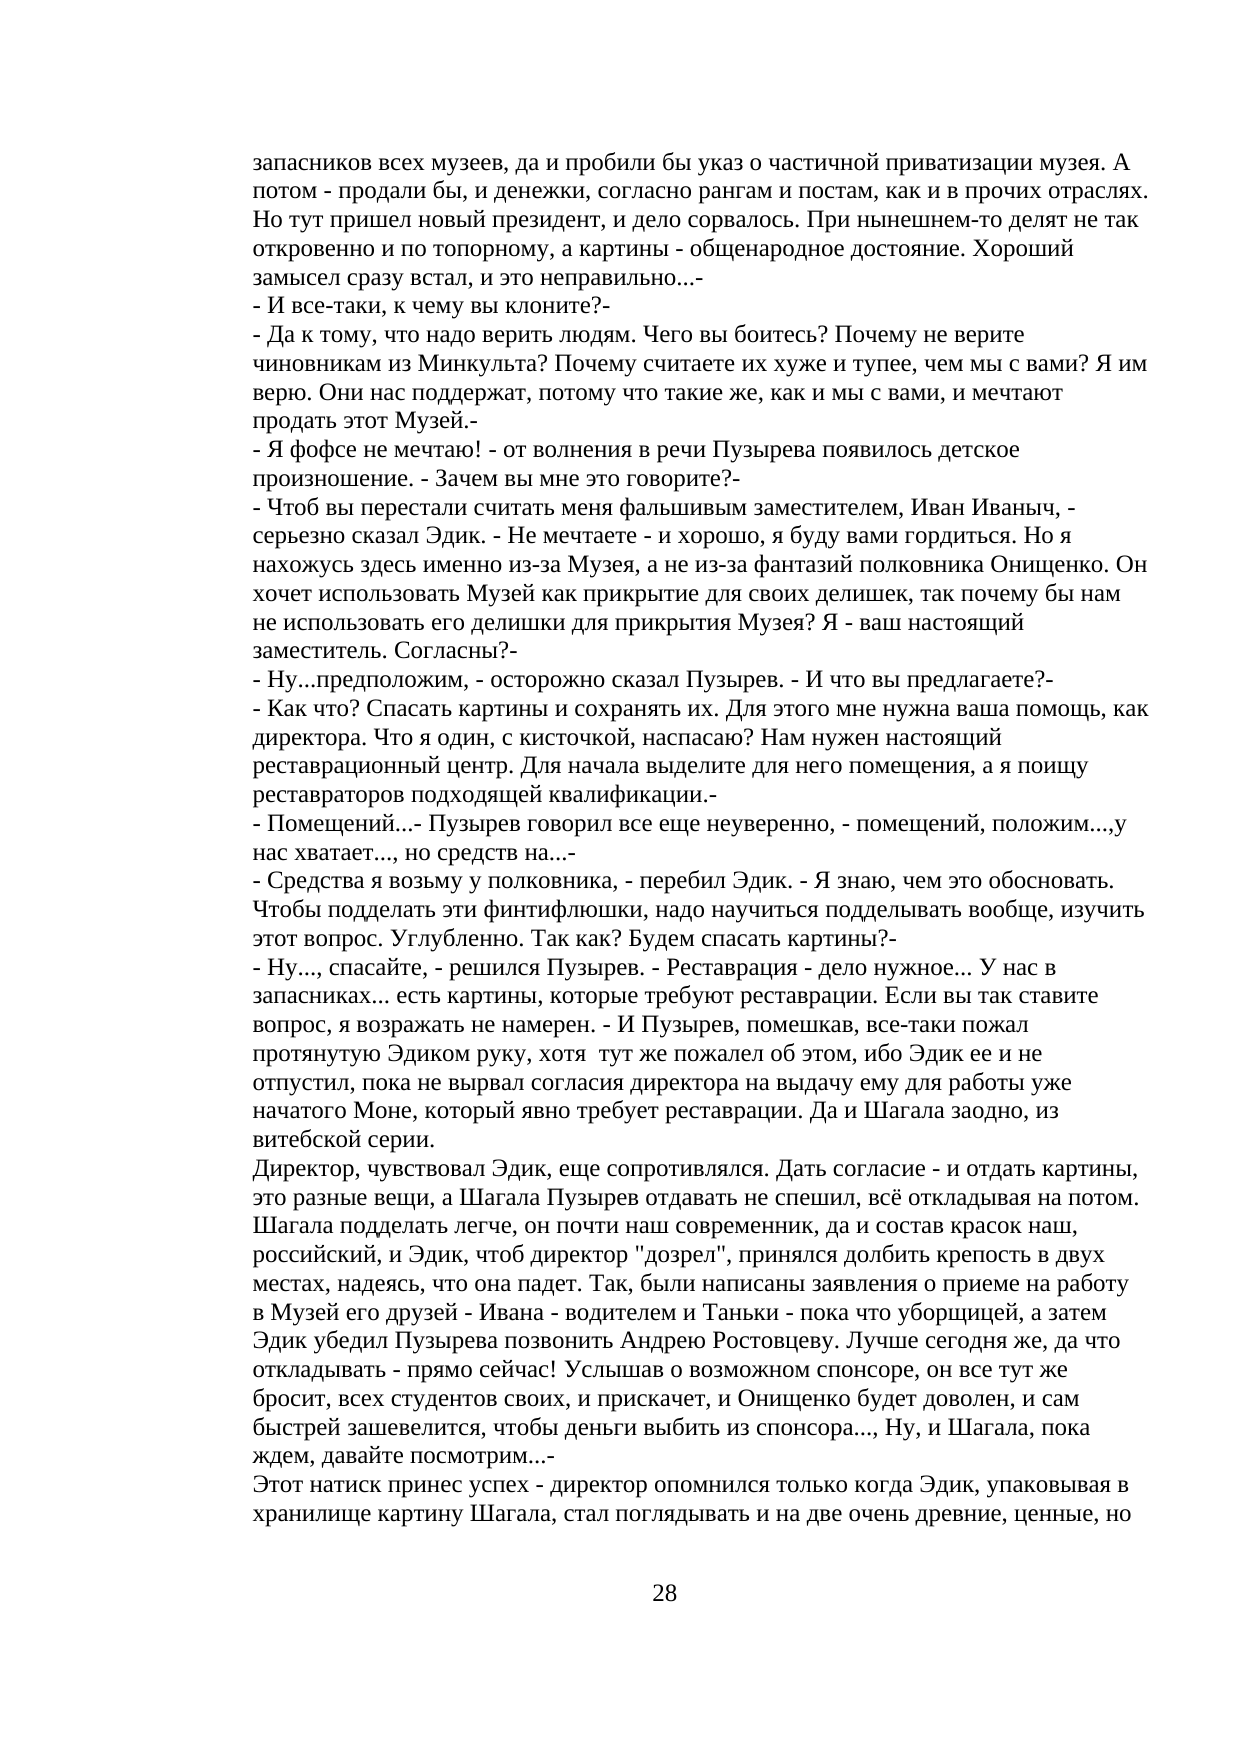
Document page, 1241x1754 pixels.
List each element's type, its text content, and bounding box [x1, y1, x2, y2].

text - Ну..., спасайте, - решился Пузырев. - Реставрация - дело нужное... У нас в запасниках... есть картины, которые требуют реставрации. Если вы так ставите вопрос, я возражать не намерен. - И Пузырев, помешкав, все-таки пожал протянутую Эдиком руку, хотя тут же пожалел об этом, ибо Эдик ее и не отпустил, пока не вырвал согласия директора на выдачу ему для работы уже начатого Моне, который явно требует реставрации. Да и Шагала заодно, из витебской серии. [252, 952, 1152, 1153]
text - Чтоб вы перестали считать меня фальшивым заместителем, Иван Иваныч, - серьезно сказал Эдик. - Не мечтаете - и хорошо, я буду вами гордиться. Но я нахожусь здесь именно из-за Музея, а не из-за фантазий полковника Онищенко. Он хочет использовать Музей как прикрытие для своих делишек, так почему бы нам не использовать его делишки для прикрытия Музея? Я - ваш настоящий заместитель. Согласны?- [252, 492, 1152, 664]
text - И все-таки, к чему вы клоните?- [252, 291, 1152, 319]
text - Как что? Спасать картины и сохранять их. Для этого мне нужна ваша помощь, как директора. Что я один, с кисточкой, наспасаю? Нам нужен настоящий реставрационный центр. Для начала выделите для него помещения, а я поищу реставраторов подходящей квалификации.- [252, 693, 1152, 808]
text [252, 147, 1152, 291]
text Директор, чувствовал Эдик, еще сопротивлялся. Дать согласие - и отдать картины, это разные вещи, а Шагала Пузырев отдавать не спешил, всё откладывая на потом. Шагала подделать легче, он почти наш современник, да и состав красок наш, российский, и Эдик, чтоб директор "дозрел", принялся долбить крепость в двух местах, надеясь, что она падет. Так, были написаны заявления о приеме на работу в Музей его друзей - Ивана - водителем и Таньки - пока что уборщицей, а затем Эдик убедил Пузырева позвонить Андрею Ростовцеву. Лучше сегодня же, да что откладывать - прямо сейчас! Услышав о возможном спонсоре, он все тут же бросит, всех студентов своих, и прискачет, и Онищенко будет доволен, и сам быстрей зашевелится, чтобы деньги выбить из спонсора..., Ну, и Шагала, пока ждем, давайте посмотрим...- [252, 1153, 1152, 1469]
text - Я фофсе не мечтаю! - от волнения в речи Пузырева появилось детское произношение. - Зачем вы мне это говорите?- [252, 434, 1152, 492]
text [252, 1469, 1152, 1527]
text - Ну...предположим, - осторожно сказал Пузырев. - И что вы предлагаете?- [252, 664, 1152, 693]
text - Средства я возьму у полковника, - перебил Эдик. - Я знаю, чем это обосновать. Чтобы подделать эти финтифлюшки, надо научиться подделывать вообще, изучить этот вопрос. Углубленно. Так как? Будем спасать картины?- [252, 866, 1152, 952]
text - Помещений...- Пузырев говорил все еще неуверенно, - помещений, положим...,у нас хватает..., но средств на...- [252, 808, 1152, 866]
text - Да к тому, что надо верить людям. Чего вы боитесь? Почему не верите чиновникам из Минкульта? Почему считаете их хуже и тупее, чем мы с вами? Я им верю. Они нас поддержат, потому что такие же, как и мы с вами, и мечтают продать этот Музей.- [252, 319, 1152, 434]
